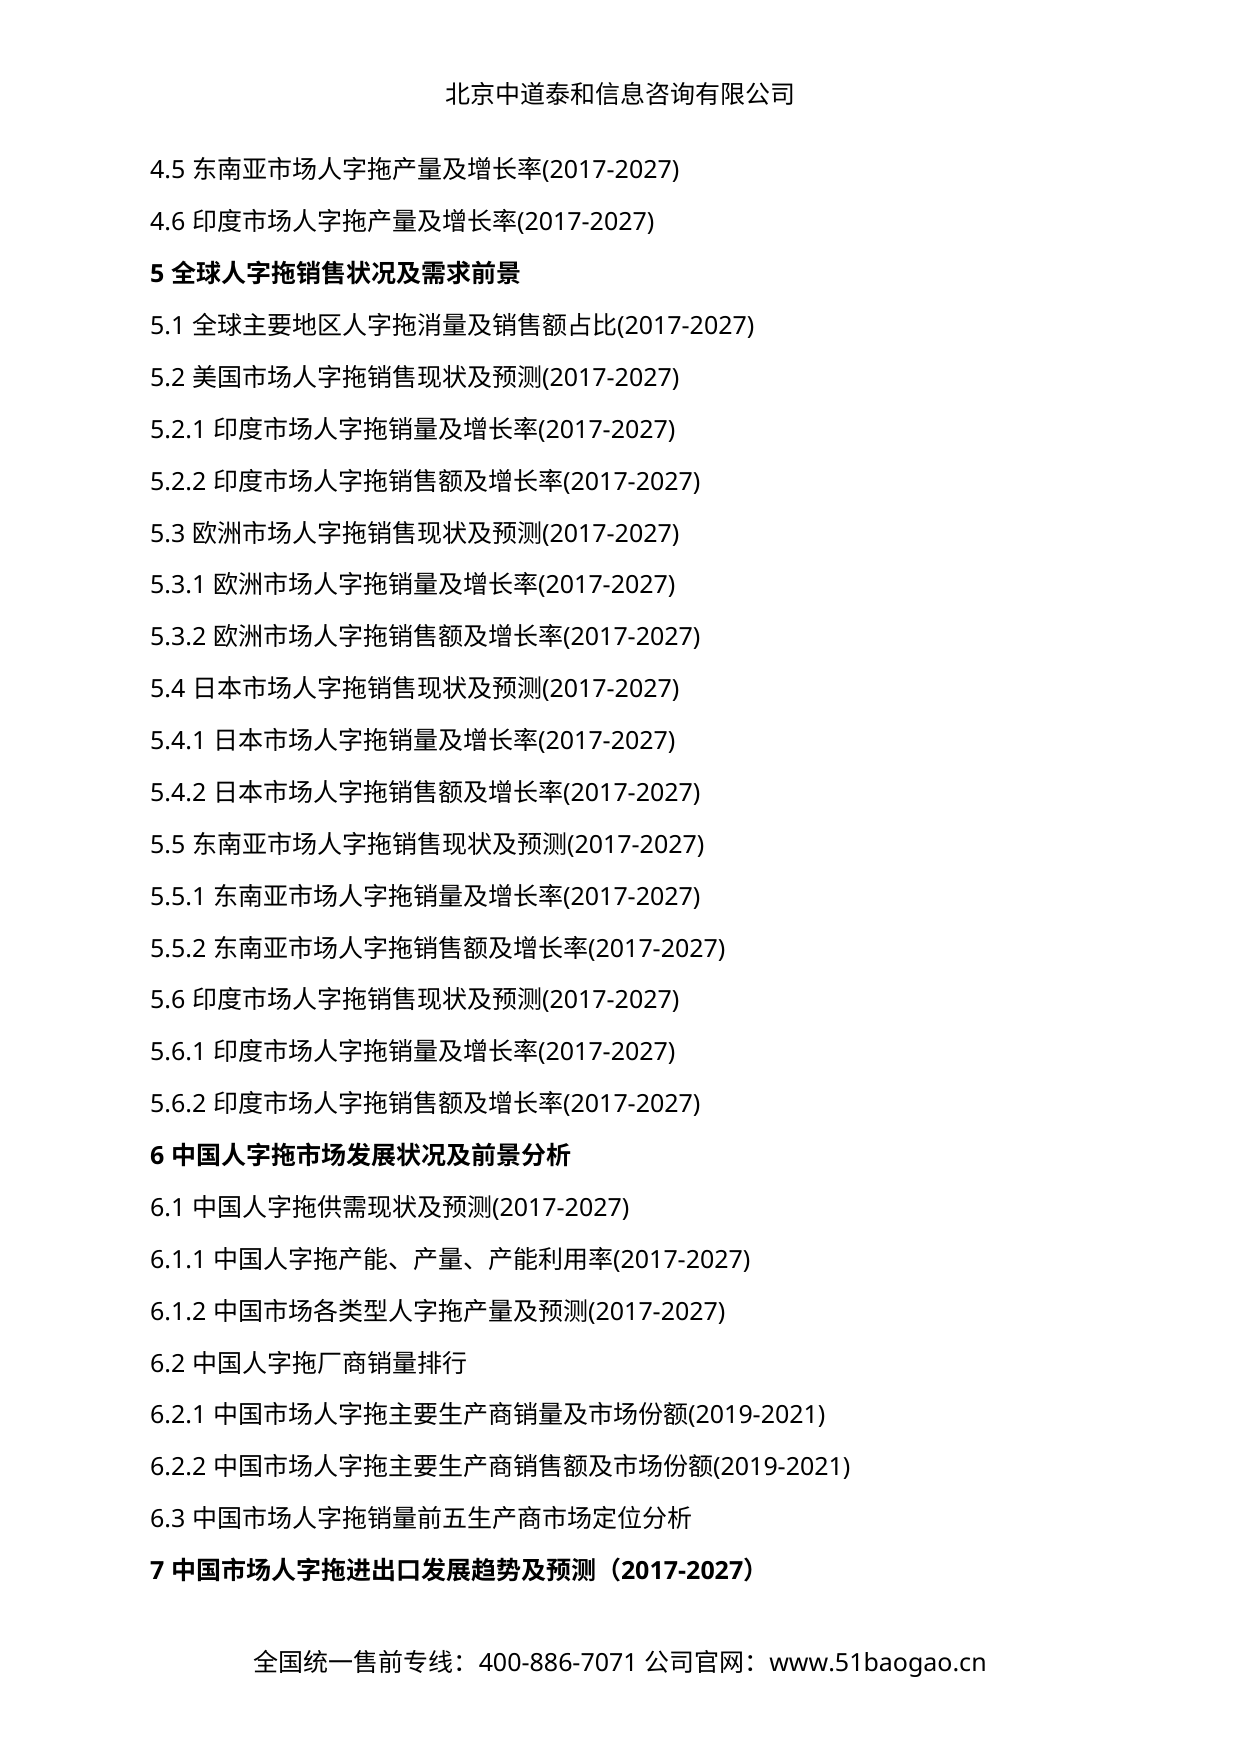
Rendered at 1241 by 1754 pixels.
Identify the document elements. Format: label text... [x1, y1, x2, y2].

text 6.1 中国人字拖供需现状及预测(2017-2027) [150, 1187, 1090, 1224]
text 5.3 欧洲市场人字拖销售现状及预测(2017-2027) [150, 513, 1090, 549]
text 4.6 印度市场人字拖产量及增长率(2017-2027) [150, 202, 1090, 238]
text 6.3 中国市场人字拖销量前五生产商市场定位分析 [150, 1499, 1090, 1535]
text 6.1.1 中国人字拖产能、产量、产能利用率(2017-2027) [150, 1239, 1090, 1276]
text 5.4 日本市场人字拖销售现状及预测(2017-2027) [150, 669, 1090, 705]
text 6.1.2 中国市场各类型人字拖产量及预测(2017-2027) [150, 1291, 1090, 1327]
text 4.5 东南亚市场人字拖产量及增长率(2017-2027) [150, 150, 1090, 186]
text 5 全球人字拖销售状况及需求前景 [150, 254, 1090, 290]
text 5.2.2 印度市场人字拖销售额及增长率(2017-2027) [150, 461, 1090, 497]
text 5.5 东南亚市场人字拖销售现状及预测(2017-2027) [150, 824, 1090, 861]
text 5.6 印度市场人字拖销售现状及预测(2017-2027) [150, 980, 1090, 1016]
text 5.6.1 印度市场人字拖销量及增长率(2017-2027) [150, 1032, 1090, 1068]
text 5.4.2 日本市场人字拖销售额及增长率(2017-2027) [150, 772, 1090, 809]
text 5.3.2 欧洲市场人字拖销售额及增长率(2017-2027) [150, 617, 1090, 653]
text 5.3.1 欧洲市场人字拖销量及增长率(2017-2027) [150, 565, 1090, 601]
text 5.6.2 印度市场人字拖销售额及增长率(2017-2027) [150, 1084, 1090, 1120]
text 7 中国市场人字拖进出口发展趋势及预测（2017-2027） [150, 1551, 1090, 1587]
text 5.2.1 印度市场人字拖销量及增长率(2017-2027) [150, 409, 1090, 446]
text 6.2 中国人字拖厂商销量排行 [150, 1343, 1090, 1379]
text 6 中国人字拖市场发展状况及前景分析 [150, 1136, 1090, 1172]
text 5.5.1 东南亚市场人字拖销量及增长率(2017-2027) [150, 876, 1090, 912]
text 5.4.1 日本市场人字拖销量及增长率(2017-2027) [150, 721, 1090, 757]
text 5.1 全球主要地区人字拖消量及销售额占比(2017-2027) [150, 306, 1090, 342]
text 6.2.1 中国市场人字拖主要生产商销量及市场份额(2019-2021) [150, 1395, 1090, 1431]
text 5.2 美国市场人字拖销售现状及预测(2017-2027) [150, 357, 1090, 394]
text 5.5.2 东南亚市场人字拖销售额及增长率(2017-2027) [150, 928, 1090, 964]
text 6.2.2 中国市场人字拖主要生产商销售额及市场份额(2019-2021) [150, 1447, 1090, 1483]
